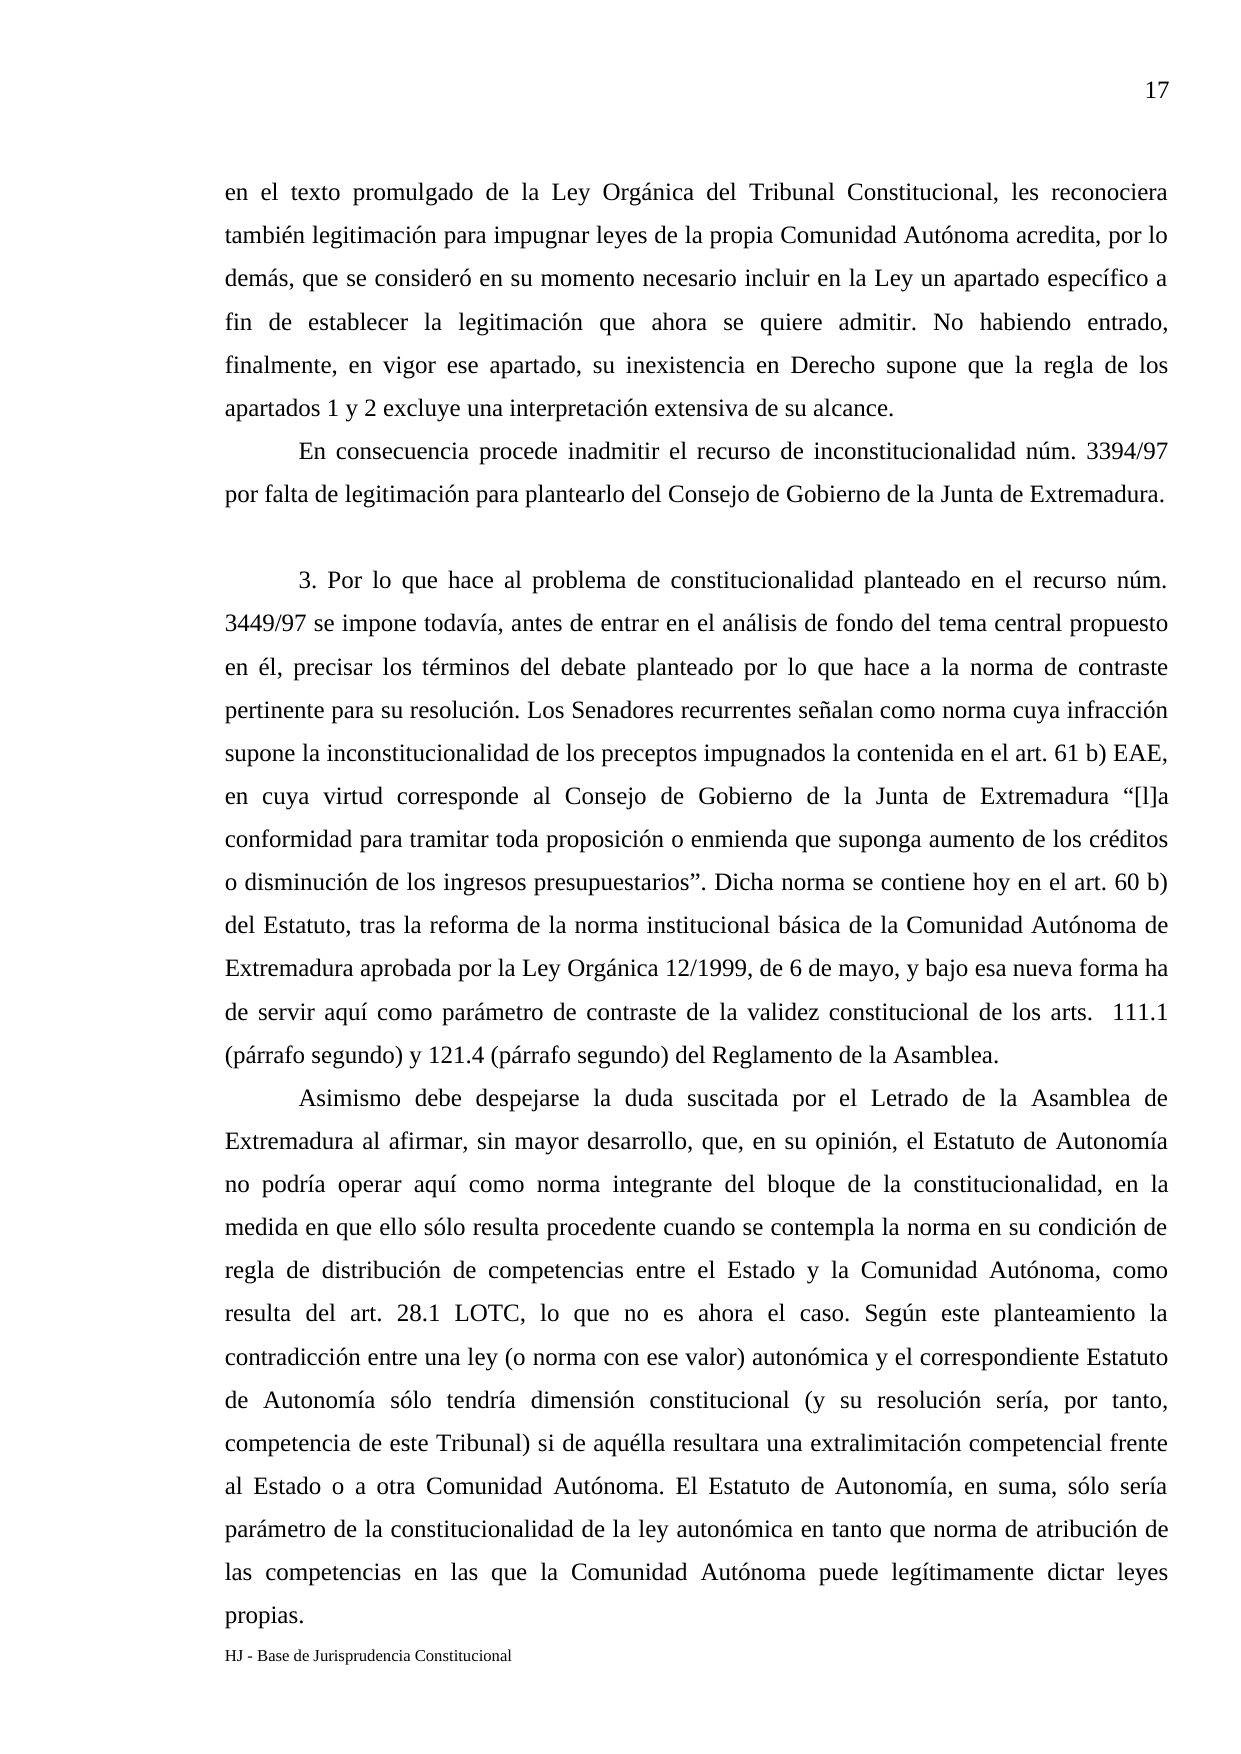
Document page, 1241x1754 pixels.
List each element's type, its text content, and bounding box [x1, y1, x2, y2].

text En consecuencia procede inadmitir el recurso de inconstitucionalidad núm. 3394/97 por falta de legitimación para plantearlo del Consejo de Gobierno de la Junta de Extremadura. [224, 436, 1169, 508]
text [224, 177, 1169, 422]
text 3. Por lo que hace al problema de constitucionalidad planteado en el recurso núm. 3449/97 se impone todavía, antes de entrar en el análisis de fondo del tema central propuesto en él, precisar los términos del debate planteado por lo que hace a la norma de contraste pertinente para su resolución. Los Senadores recurrentes señalan como norma cuya infracción supone la inconstitucionalidad de los preceptos impugnados la contenida en el art. 61 b) EAE, en cuya virtud corresponde al Consejo de Gobierno de la Junta de Extremadura “[l]a conformidad para tramitar toda proposición o enmienda que suponga aumento de los créditos o disminución de los ingresos presupuestarios”. Dicha norma se contiene hoy en el art. 60 b) del Estatuto, tras la reforma de la norma institucional básica de la Comunidad Autónoma de Extremadura aprobada por la Ley Orgánica 12/1999, de 6 de mayo, y bajo esa nueva forma ha de servir aquí como parámetro de contraste de la validez constitucional de los arts. 111.1 (párrafo segundo) y 121.4 (párrafo segundo) del Reglamento de la Asamblea. [224, 565, 1169, 1068]
text Asimismo debe despejarse la duda suscitada por el Letrado de la Asamblea de Extremadura al afirmar, sin mayor desarrollo, que, en su opinión, el Estatuto de Autonomía no podría operar aquí como norma integrante del bloque de la constitucionalidad, en la medida en que ello sólo resulta procedente cuando se contempla la norma en su condición de regla de distribución de competencias entre el Estado y la Comunidad Autónoma, como resulta del art. 28.1 LOTC, lo que no es ahora el caso. Según este planteamiento la contradicción entre una ley (o norma con ese valor) autonómica y el correspondiente Estatuto de Autonomía sólo tendría dimensión constitucional (y su resolución sería, por tanto, competencia de este Tribunal) si de aquélla resultara una extralimitación competencial frente al Estado o a otra Comunidad Autónoma. El Estatuto de Autonomía, en suma, sólo sería parámetro de la constitucionalidad de la ley autonómica en tanto que norma de atribución de las competencias en las que la Comunidad Autónoma puede legítimamente dictar leyes propias. [224, 1083, 1169, 1629]
